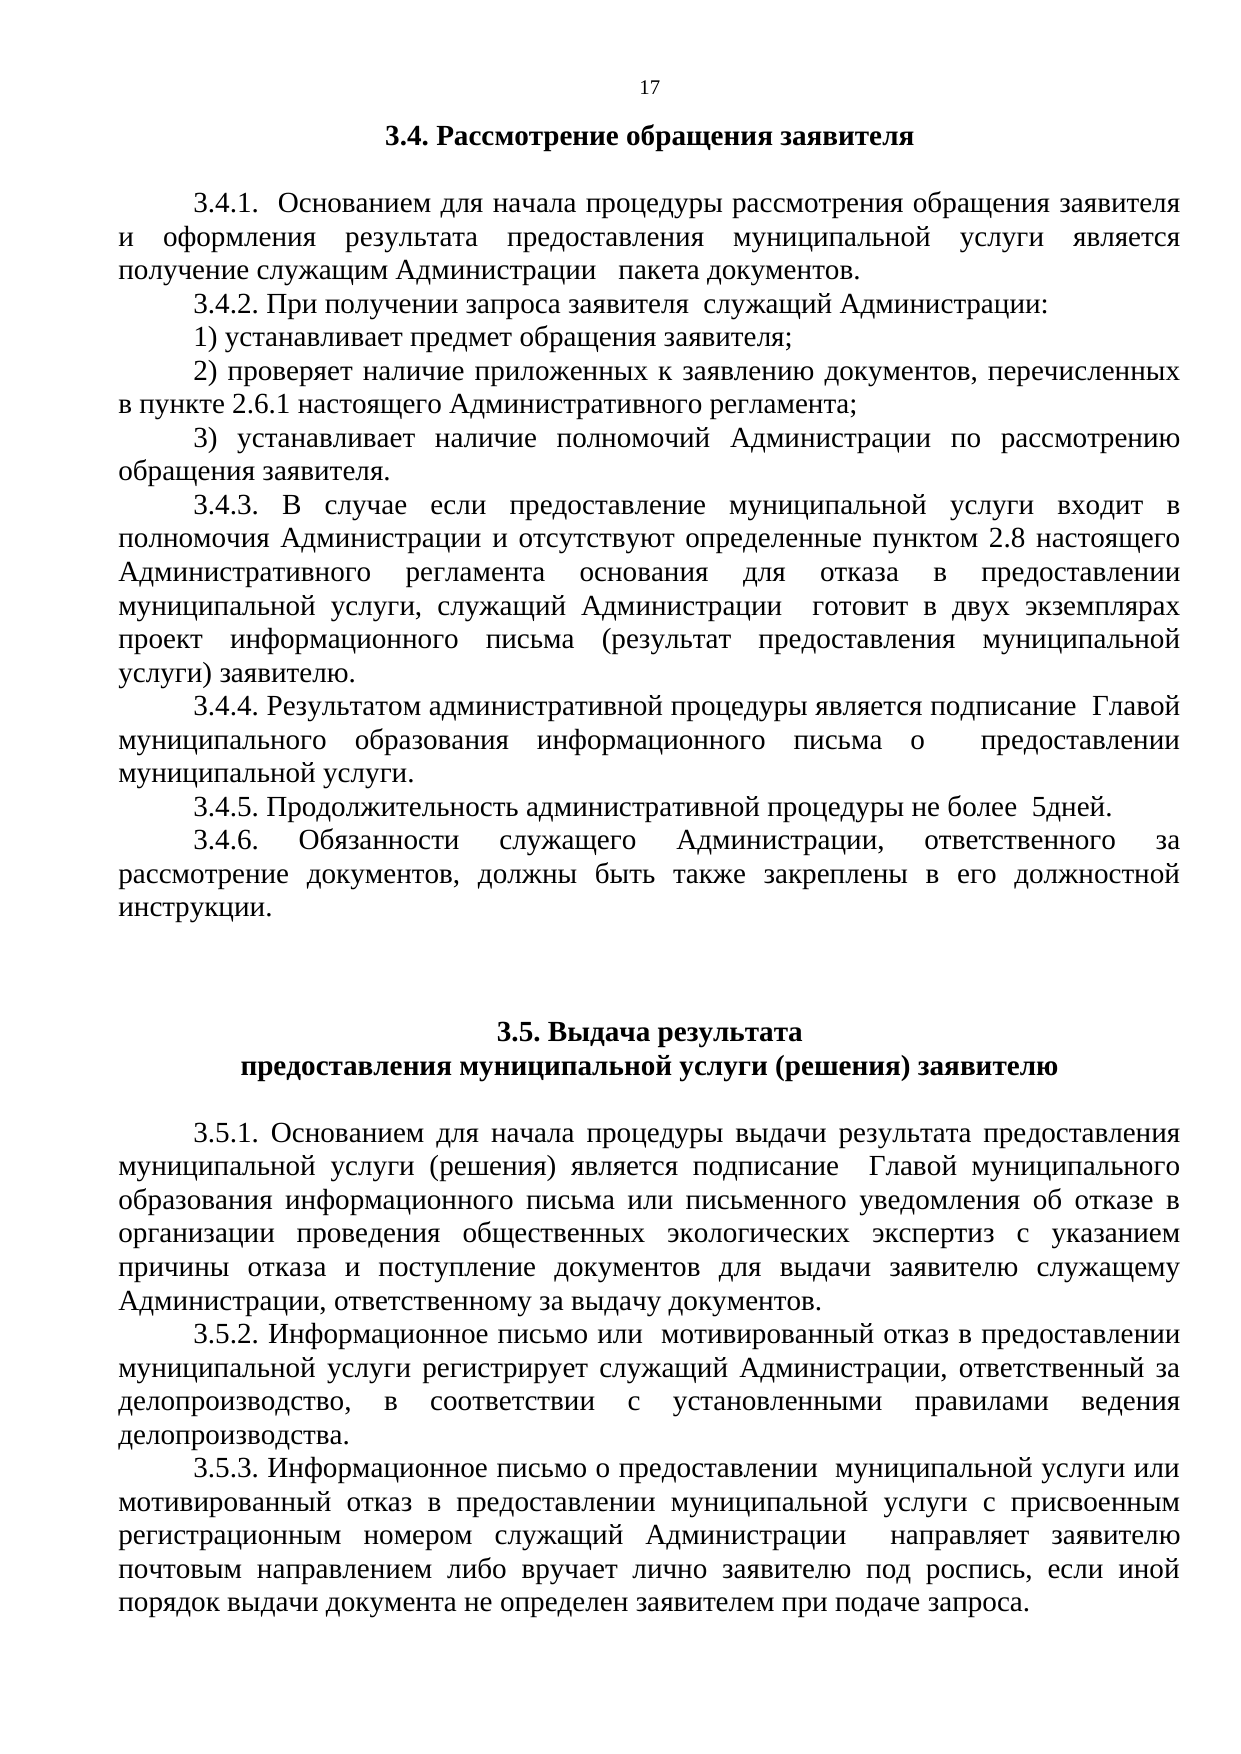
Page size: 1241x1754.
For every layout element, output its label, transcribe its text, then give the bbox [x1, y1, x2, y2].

text 3.5.3. Информационное письмо о предоставлении муниципальной услуги или мотивированный отказ в предоставлении муниципальной услуги с присвоенным регистрационным номером служащий Администрации направляет заявителю почтовым направлением либо вручает лично заявителю под роспись, если иной порядок выдачи документа не определен заявителем при подаче запроса. [118, 1450, 1181, 1618]
text 3.4.4. Результатом административной процедуры является подписание Главой муниципального образования информационного письма о предоставлении муниципальной услуги. [118, 688, 1181, 789]
text предоставления муниципальной услуги (решения) заявителю [118, 1048, 1181, 1081]
text 3.4.1. Основанием для начала процедуры рассмотрения обращения заявителя и оформления результата предоставления муниципальной услуги является получение служащим Администрации пакета документов. [118, 185, 1181, 286]
text 3.4.2. При получении запроса заявителя служащий Администрации: [118, 286, 1181, 319]
text 3.4.6. Обязанности служащего Администрации, ответственного за рассмотрение документов, должны быть также закреплены в его должностной инструкции. [118, 822, 1181, 923]
text 3.4.5. Продолжительность административной процедуры не более 5дней. [118, 789, 1181, 822]
text 3.5.2. Информационное письмо или мотивированный отказ в предоставлении муниципальной услуги регистрирует служащий Администрации, ответственный за делопроизводство, в соответствии с установленными правилами ведения делопроизводства. [118, 1316, 1181, 1450]
text 3.5.1. Основанием для начала процедуры выдачи результата предоставления муниципальной услуги (решения) является подписание Главой муниципального образования информационного письма или письменного уведомления об отказе в организации проведения общественных экологических экспертиз с указанием причины отказа и поступление документов для выдачи заявителю служащему Администрации, ответственному за выдачу документов. [118, 1115, 1181, 1316]
text 3.4. Рассмотрение обращения заявителя [118, 118, 1181, 152]
text 3.4.3. В случае если предоставление муниципальной услуги входит в полномочия Администрации и отсутствуют определенные пунктом 2.8 настоящего Административного регламента основания для отказа в предоставлении муниципальной услуги, служащий Администрации готовит в двух экземплярах проект информационного письма (результат предоставления муниципальной услуги) заявителю. [118, 487, 1181, 688]
text 3.5. Выдача результата [118, 1014, 1181, 1048]
text 3) устанавливает наличие полномочий Администрации по рассмотрению обращения заявителя. [118, 420, 1181, 487]
text 2) проверяет наличие приложенных к заявлению документов, перечисленных в пункте 2.6.1 настоящего Административного регламента; [118, 353, 1181, 420]
text 1) устанавливает предмет обращения заявителя; [118, 319, 1181, 353]
